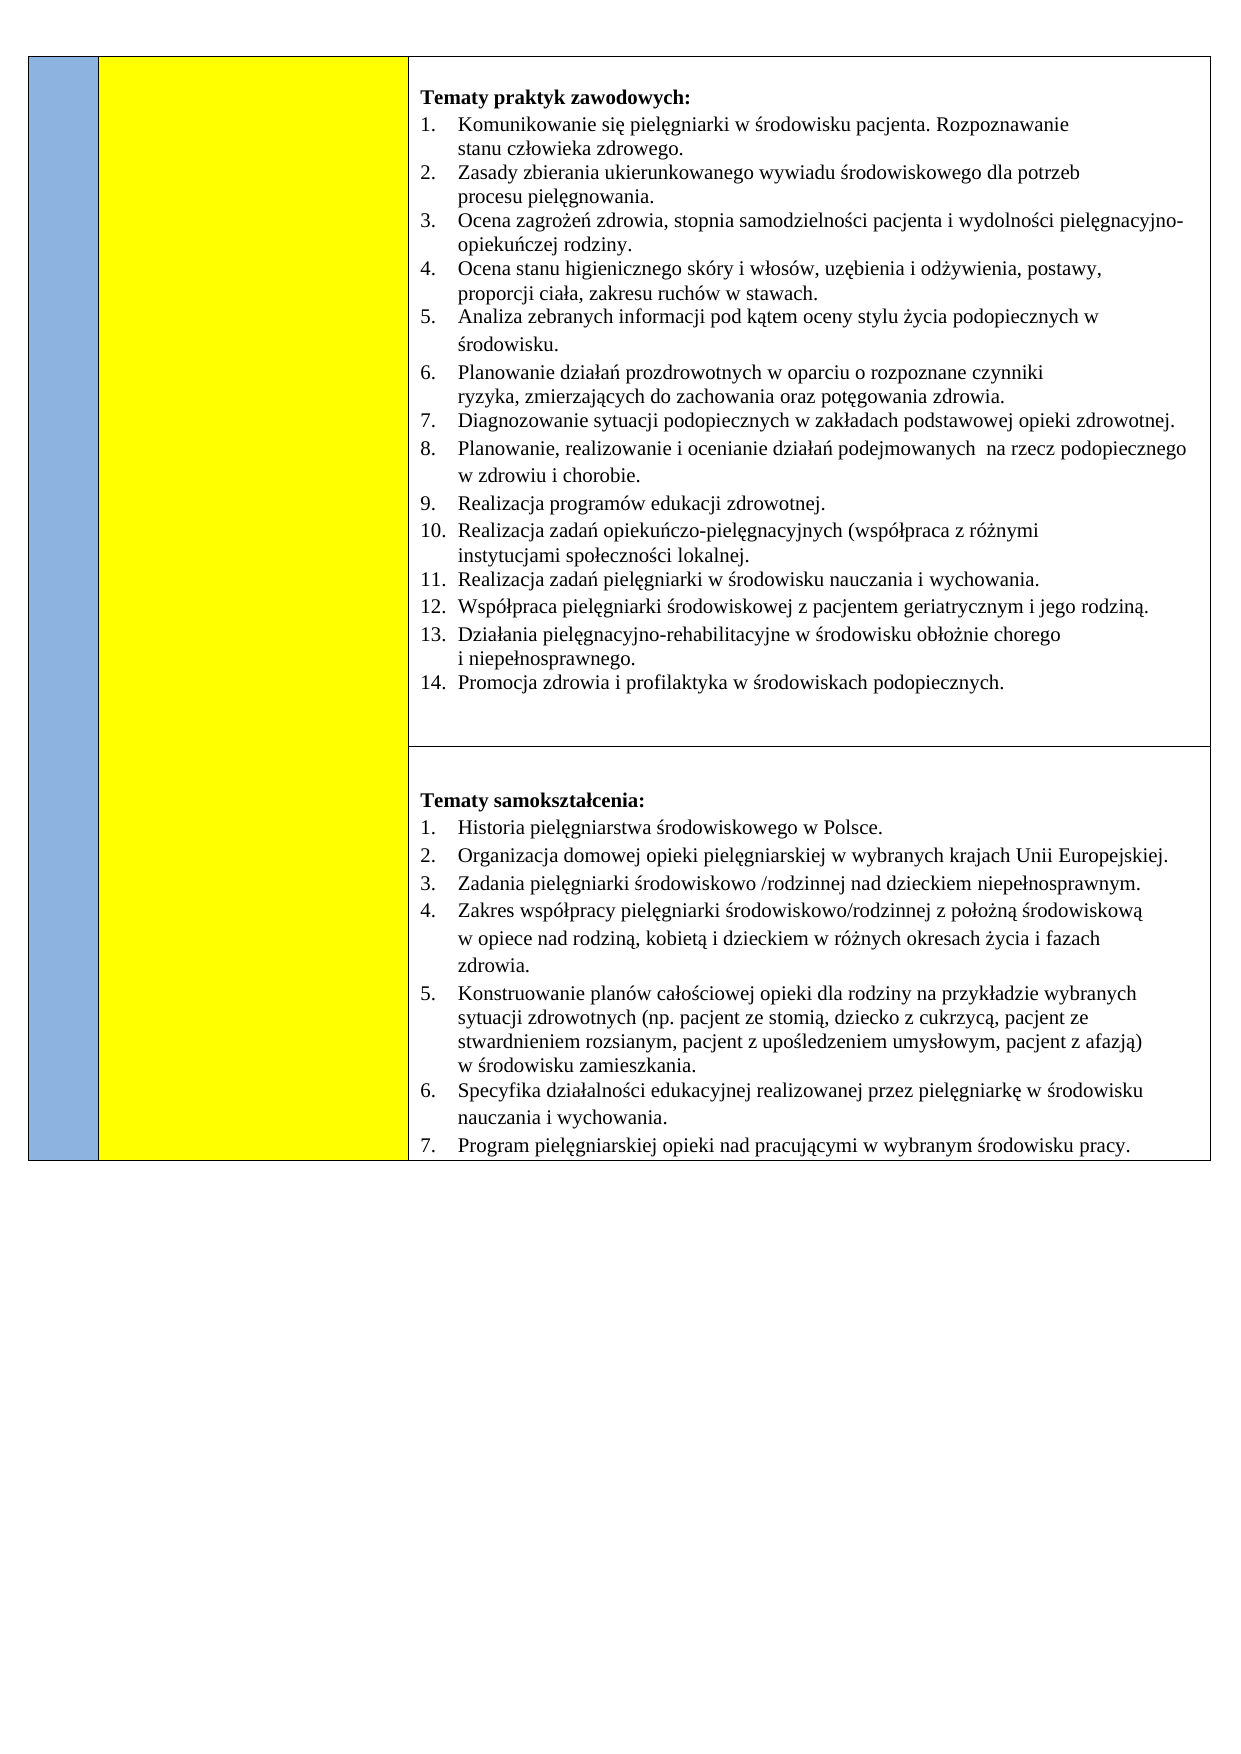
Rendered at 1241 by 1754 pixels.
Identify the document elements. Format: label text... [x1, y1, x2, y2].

table_header [99, 57, 408, 1160]
table_header Tematy praktyk zawodowych: Komunikowanie się pielęgniarki w środowisku pacjenta. Rozpoznawanie stanu człowieka zdrowego. Zasady zbierania ukierunkowanego wywiadu środowiskowego dla potrzeb procesu pielęgnowania. Ocena zagrożeń zdrowia, stopnia samodzielności pacjenta i wydolności pielęgnacyjno- opiekuńczej rodziny. Ocena stanu higienicznego skóry i włosów, uzębienia i odżywienia, postawy, proporcji ciała, zakresu ruchów w stawach. Analiza zebranych informacji pod kątem oceny stylu życia podopiecznych w środowisku. Planowanie działań prozdrowotnych w oparciu o rozpoznane czynniki ryzyka, zmierzających do zachowania oraz potęgowania zdrowia. Diagnozowanie sytuacji podopiecznych w zakładach podstawowej opieki zdrowotnej. Planowanie, realizowanie i ocenianie działań podejmowanych na rzecz podopiecznego w zdrowiu i chorobie. Realizacja programów edukacji zdrowotnej. Realizacja zadań opiekuńczo-pielęgnacyjnych (współpraca z różnymi instytucjami społeczności lokalnej. Realizacja zadań pielęgniarki w środowisku nauczania i wychowania. Współpraca pielęgniarki środowiskowej z pacjentem geriatrycznym i jego rodziną. Działania pielęgnacyjno-rehabilitacyjne w środowisku obłożnie chorego i niepełnosprawnego. Promocja zdrowia i profilaktyka w środowiskach podopiecznych. [409, 57, 1210, 746]
table_header [29, 57, 98, 1160]
table_cell Tematy samokształcenia: Historia pielęgniarstwa środowiskowego w Polsce. Organizacja domowej opieki pielęgniarskiej w wybranych krajach Unii Europejskiej. Zadania pielęgniarki środowiskowo /rodzinnej nad dzieckiem niepełnosprawnym. Zakres współpracy pielęgniarki środowiskowo/rodzinnej z położną środowiskową w opiece nad rodziną, kobietą i dzieckiem w różnych okresach życia i fazach zdrowia. Konstruowanie planów całościowej opieki dla rodziny na przykładzie wybranych sytuacji zdrowotnych (np. pacjent ze stomią, dziecko z cukrzycą, pacjent ze stwardnieniem rozsianym, pacjent z upośledzeniem umysłowym, pacjent z afazją) w środowisku zamieszkania. Specyfika działalności edukacyjnej realizowanej przez pielęgniarkę w środowisku nauczania i wychowania. Program pielęgniarskiej opieki nad pracującymi w wybranym środowisku pracy. [409, 747, 1210, 1160]
